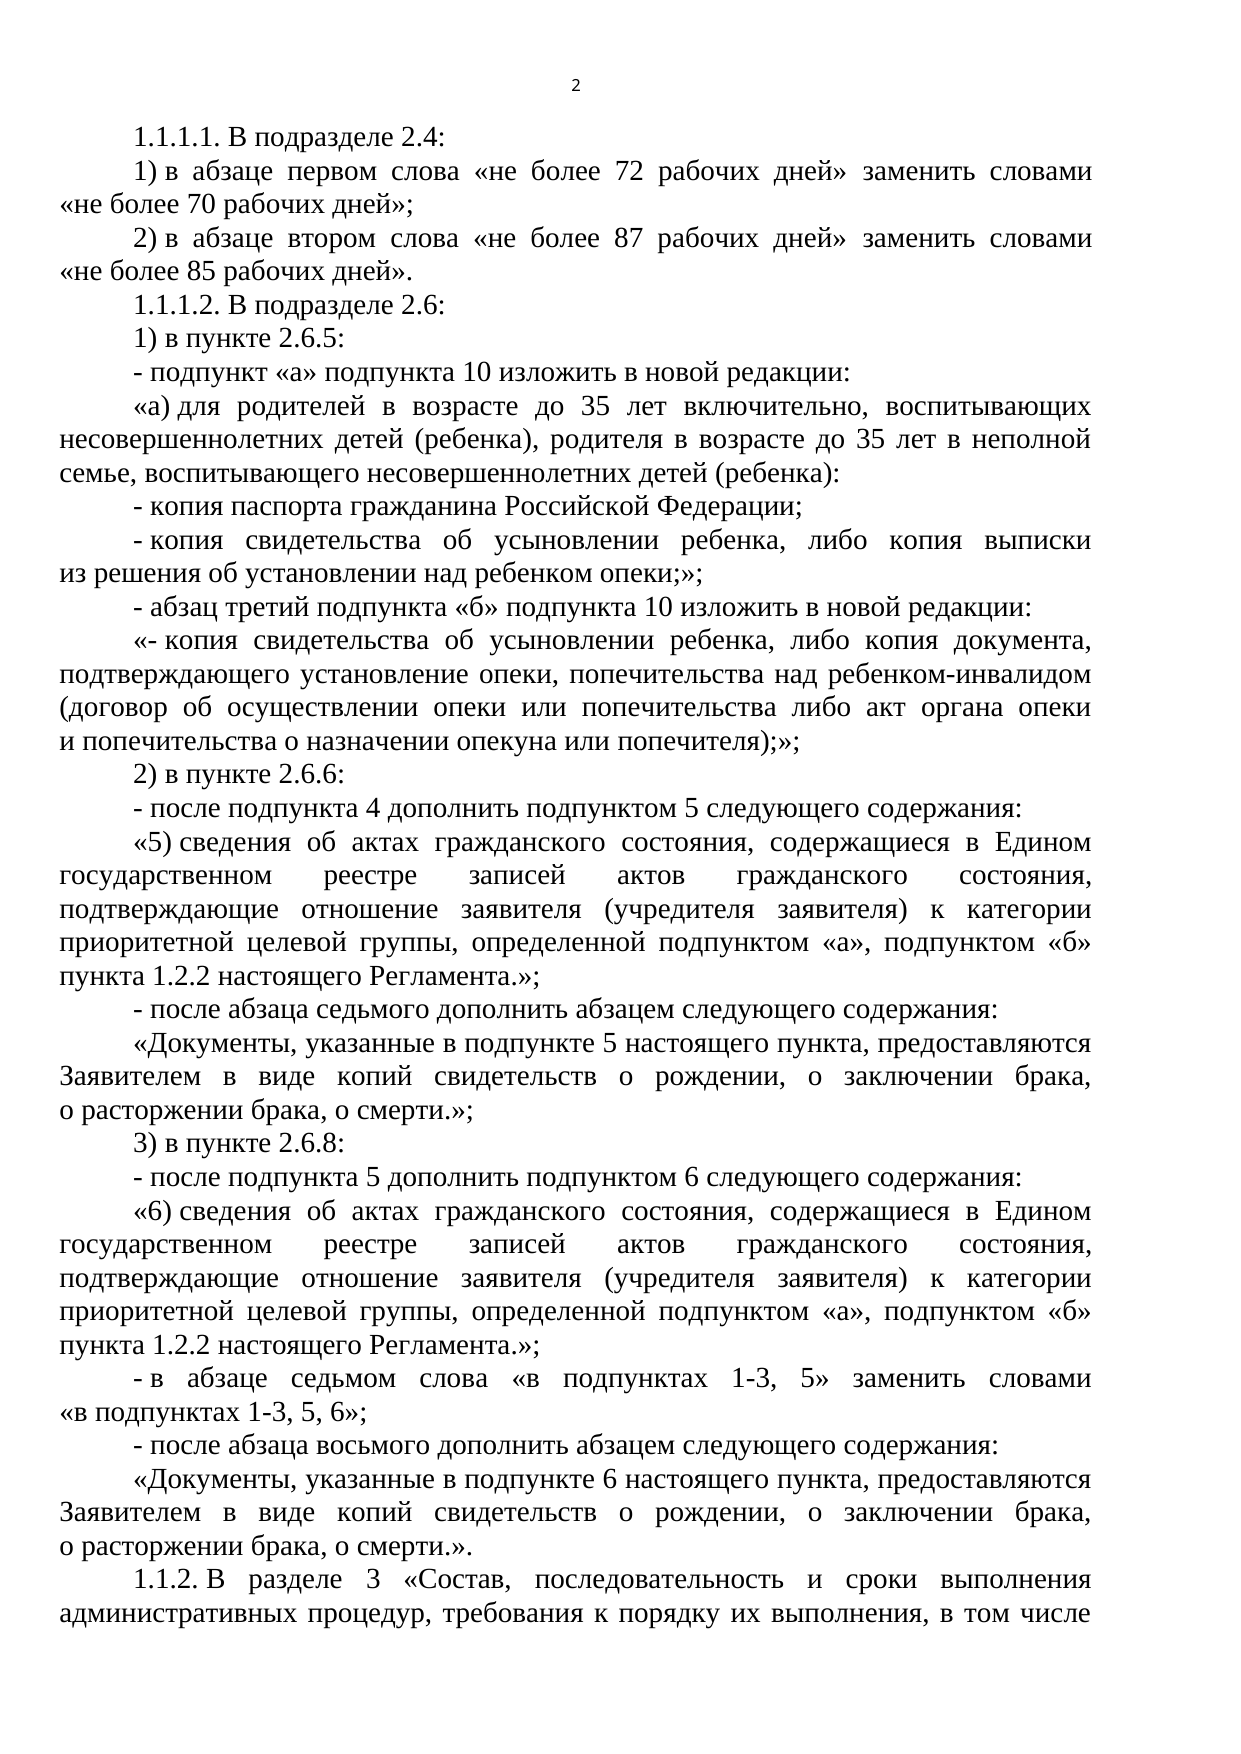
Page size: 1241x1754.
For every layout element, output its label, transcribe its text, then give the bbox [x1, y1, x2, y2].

text - копия свидетельства об усыновлении ребенка, либо копия выписки из решения об установлении над ребенком опеки;»; [59, 522, 1092, 589]
text «а) для родителей в возрасте до 35 лет включительно, воспитывающих несовершеннолетних детей (ребенка), родителя в возрасте до 35 лет в неполной семье, воспитывающего несовершеннолетних детей (ребенка): [59, 388, 1092, 488]
text - абзац третий подпункта «б» подпункта 10 изложить в новой редакции: [59, 589, 1092, 622]
text - после абзаца восьмого дополнить абзацем следующего содержания: [59, 1427, 1092, 1461]
text - копия паспорта гражданина Российской Федерации; [59, 488, 1092, 522]
text - в абзаце седьмом слова «в подпунктах 1-3, 5» заменить словами «в подпунктах 1-3, 5, 6»; [59, 1360, 1092, 1427]
text 3) в пункте 2.6.8: [59, 1126, 1092, 1159]
text 1) в пункте 2.6.5: [59, 321, 1092, 354]
text - после абзаца седьмого дополнить абзацем следующего содержания: [59, 991, 1092, 1025]
text 1) в абзаце первом слова «не более 72 рабочих дней» заменить словами «не более 70 рабочих дней»; [59, 153, 1092, 220]
text 1.1.1.2. В подразделе 2.6: [59, 287, 1092, 321]
text 2) в абзаце втором слова «не более 87 рабочих дней» заменить словами «не более 85 рабочих дней». [59, 220, 1092, 287]
text «6) сведения об актах гражданского состояния, содержащиеся в Едином государственном реестре записей актов гражданского состояния, подтверждающие отношение заявителя (учредителя заявителя) к категории приоритетной целевой группы, определенной подпунктом «а», подпунктом «б» пункта 1.2.2 настоящего Регламента.»; [59, 1193, 1092, 1360]
text - подпункт «а» подпункта 10 изложить в новой редакции: [59, 354, 1092, 388]
text 2) в пункте 2.6.6: [59, 757, 1092, 790]
text «- копия свидетельства об усыновлении ребенка, либо копия документа, подтверждающего установление опеки, попечительства над ребенком-инвалидом (договор об осуществлении опеки или попечительства либо акт органа опеки и попечительства о назначении опекуна или попечителя);»; [59, 622, 1092, 757]
text 1.1.1.1. В подразделе 2.4: [59, 119, 1092, 153]
text - после подпункта 4 дополнить подпунктом 5 следующего содержания: [59, 790, 1092, 824]
text - после подпункта 5 дополнить подпунктом 6 следующего содержания: [59, 1159, 1092, 1193]
text «Документы, указанные в подпункте 6 настоящего пункта, предоставляются Заявителем в виде копий свидетельств о рождении, о заключении брака, о расторжении брака, о смерти.». [59, 1461, 1092, 1562]
text «5) сведения об актах гражданского состояния, содержащиеся в Едином государственном реестре записей актов гражданского состояния, подтверждающие отношение заявителя (учредителя заявителя) к категории приоритетной целевой группы, определенной подпунктом «а», подпунктом «б» пункта 1.2.2 настоящего Регламента.»; [59, 824, 1092, 991]
text «Документы, указанные в подпункте 5 настоящего пункта, предоставляются Заявителем в виде копий свидетельств о рождении, о заключении брака, о расторжении брака, о смерти.»; [59, 1025, 1092, 1126]
